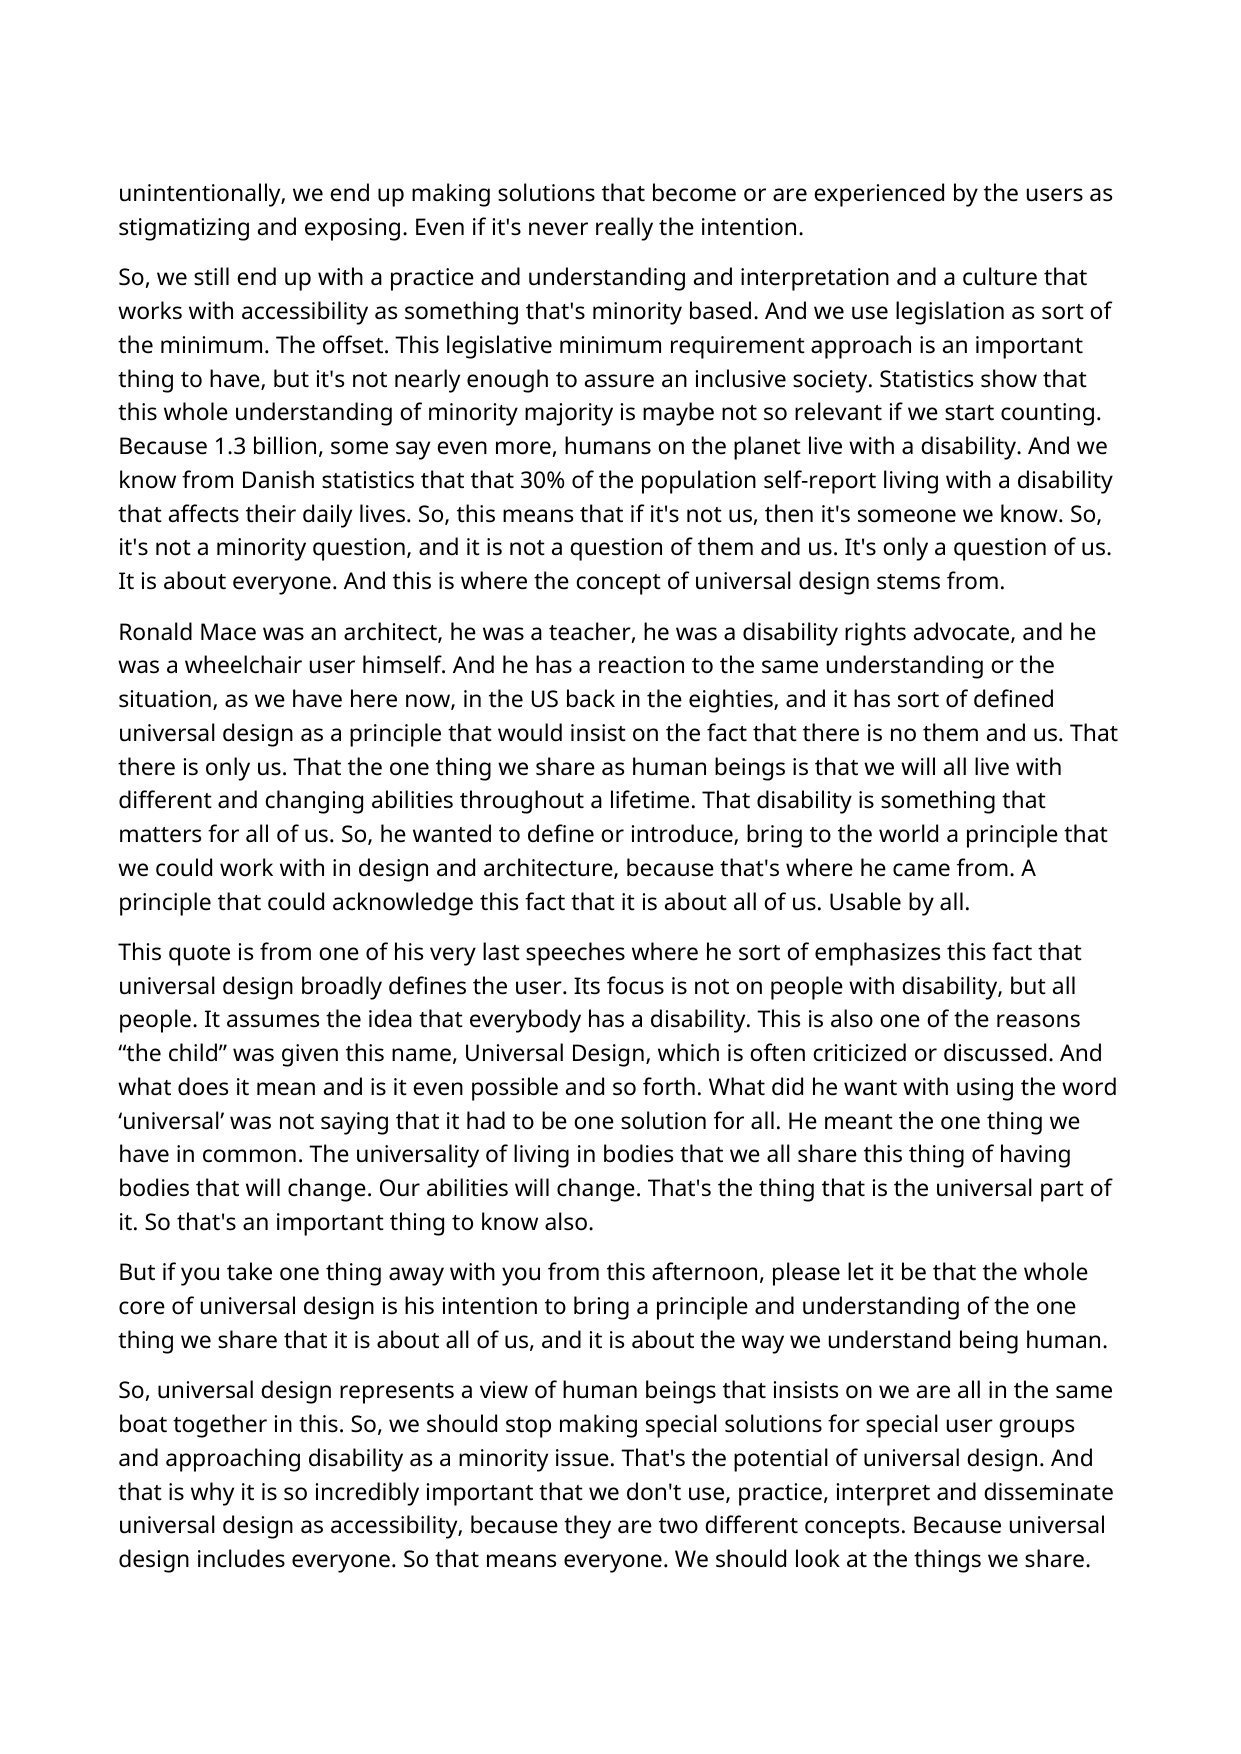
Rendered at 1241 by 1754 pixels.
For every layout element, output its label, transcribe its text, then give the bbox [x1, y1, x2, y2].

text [118, 1374, 1122, 1574]
text But if you take one thing away with you from this afternoon, please let it be that the whole core of universal design is his intention to bring a principle and understanding of the one thing we share that it is about all of us, and it is about the way we understand being human. [118, 1256, 1122, 1355]
text This quote is from one of his very last speeches where he sort of emphasizes this fact that universal design broadly defines the user. Its focus is not on people with disability, but all people. It assumes the idea that everybody has a disability. This is also one of the reasons “the child” was given this name, Universal Design, which is often criticized or discussed. And what does it mean and is it even possible and so forth. What did he want with using the word ‘universal’ was not saying that it had to be one solution for all. He meant the one thing we have in common. The universality of living in bodies that we all share this thing of having bodies that will change. Our abilities will change. That's the thing that is the universal part of it. So that's an important thing to know also. [118, 936, 1122, 1237]
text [118, 177, 1122, 242]
text So, we still end up with a practice and understanding and interpretation and a culture that works with accessibility as something that's minority based. And we use legislation as sort of the minimum. The offset. This legislative minimum requirement approach is an important thing to have, but it's not nearly enough to assure an inclusive society. Statistics show that this whole understanding of minority majority is maybe not so relevant if we start counting. Because 1.3 billion, some say even more, humans on the planet live with a disability. And we know from Danish statistics that that 30% of the population self-report living with a disability that affects their daily lives. So, this means that if it's not us, then it's someone we know. So, it's not a minority question, and it is not a question of them and us. It's only a question of us. It is about everyone. And this is where the concept of universal design stems from. [118, 261, 1122, 596]
text Ronald Mace was an architect, he was a teacher, he was a disability rights advocate, and he was a wheelchair user himself. And he has a reaction to the same understanding or the situation, as we have here now, in the US back in the eighties, and it has sort of defined universal design as a principle that would insist on the fact that there is no them and us. That there is only us. That the one thing we share as human beings is that we will all live with different and changing abilities throughout a lifetime. That disability is something that matters for all of us. So, he wanted to define or introduce, bring to the world a principle that we could work with in design and architecture, because that's where he came from. A principle that could acknowledge this fact that it is about all of us. Usable by all. [118, 616, 1122, 917]
